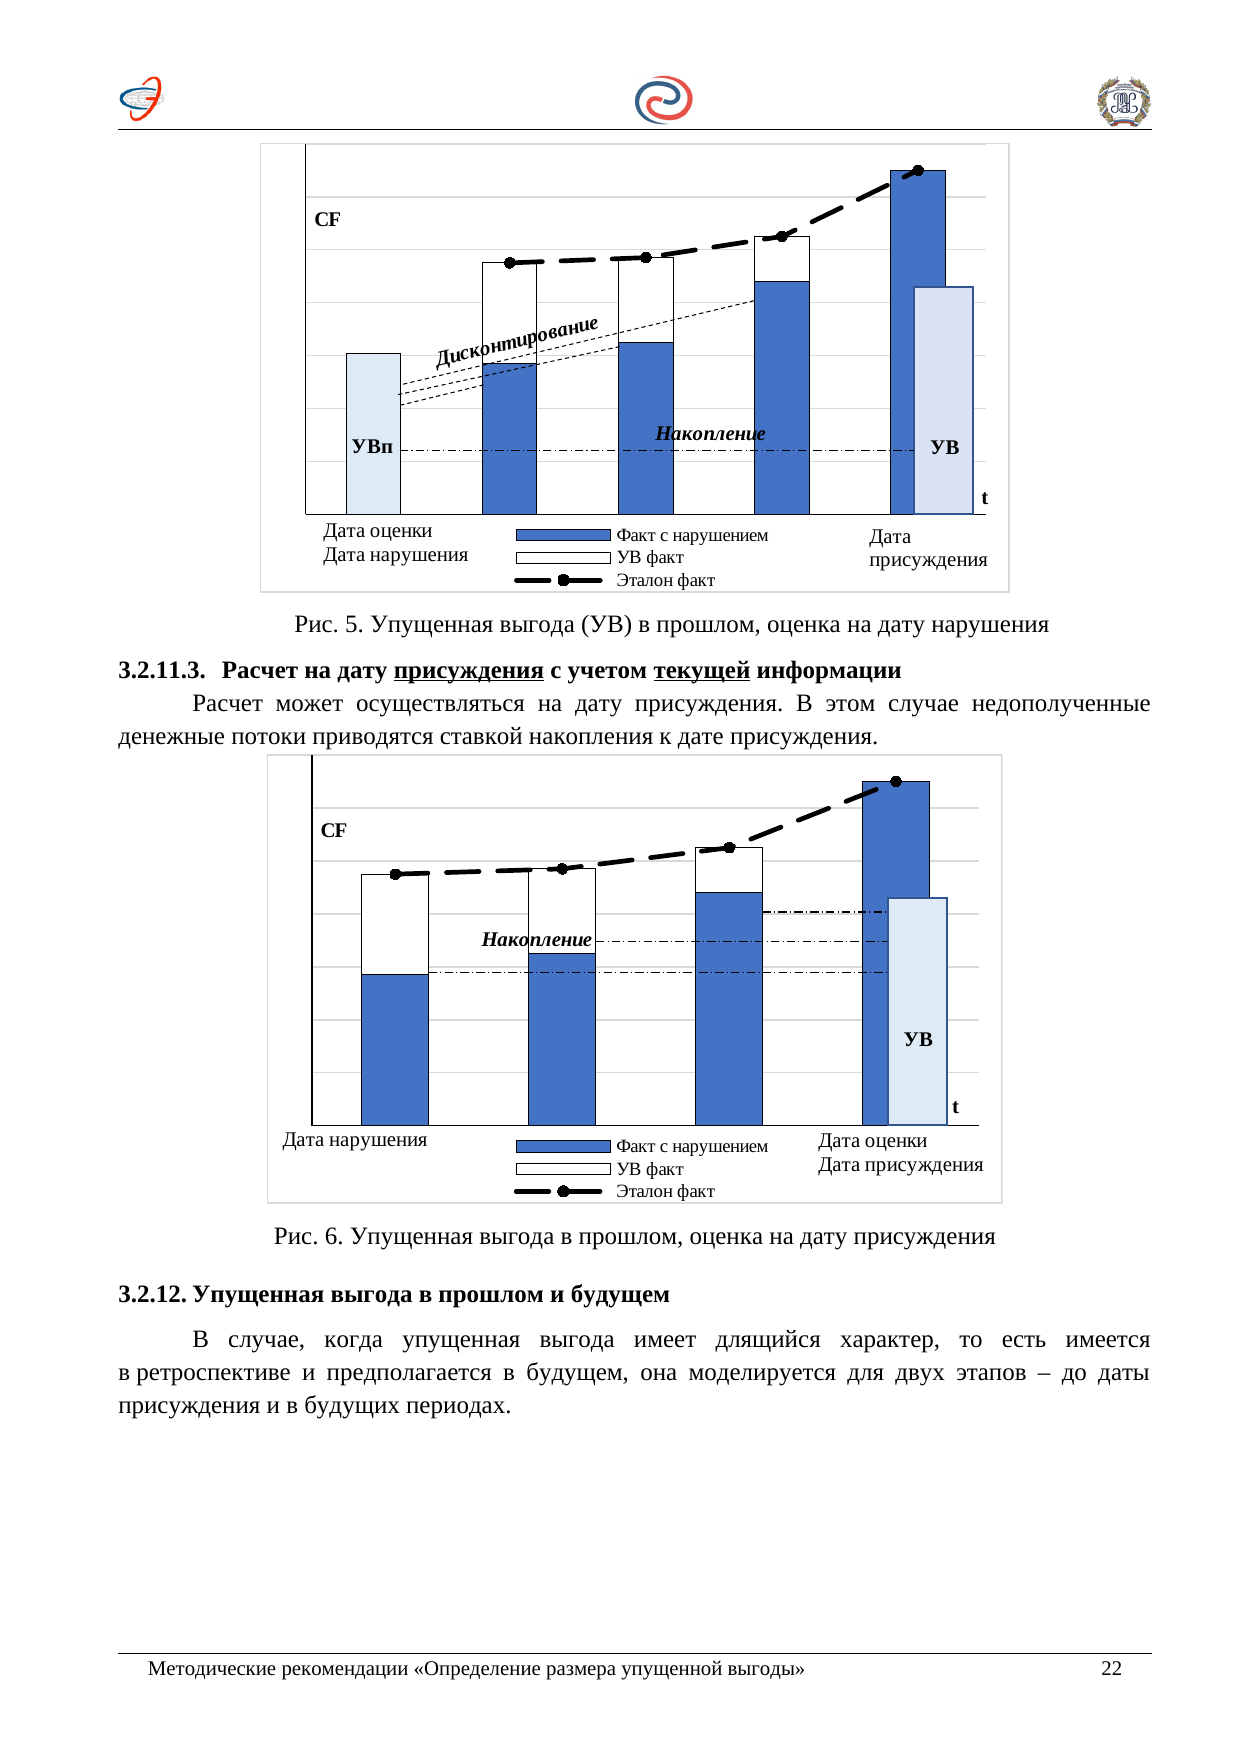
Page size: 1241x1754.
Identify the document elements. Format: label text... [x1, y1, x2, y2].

picture [118, 75, 169, 128]
picture [1095, 75, 1152, 128]
text Расчет может осуществляться на дату присуждения. В этом случае недополученные денежные потоки приводятся ставкой накопления к дате присуждения. [118, 688, 1152, 750]
list Упущенная выгода в прошлом и будущем [118, 1279, 1152, 1307]
picture [634, 73, 695, 126]
text В случае, когда упущенная выгода имеет длящийся характер, то есть имеется в ретроспективе и предполагается в будущем, она моделируется для двух этапов – до даты присуждения и в будущих периодах. [118, 1324, 1152, 1419]
text Рис. 6. Упущенная выгода в прошлом, оценка на дату присуждения [118, 1221, 1152, 1249]
list Расчет на дату присуждения с учетом текущей информации [118, 655, 1152, 684]
text Рис. 5. Упущенная выгода (УВ) в прошлом, оценка на дату нарушения [118, 609, 1152, 638]
